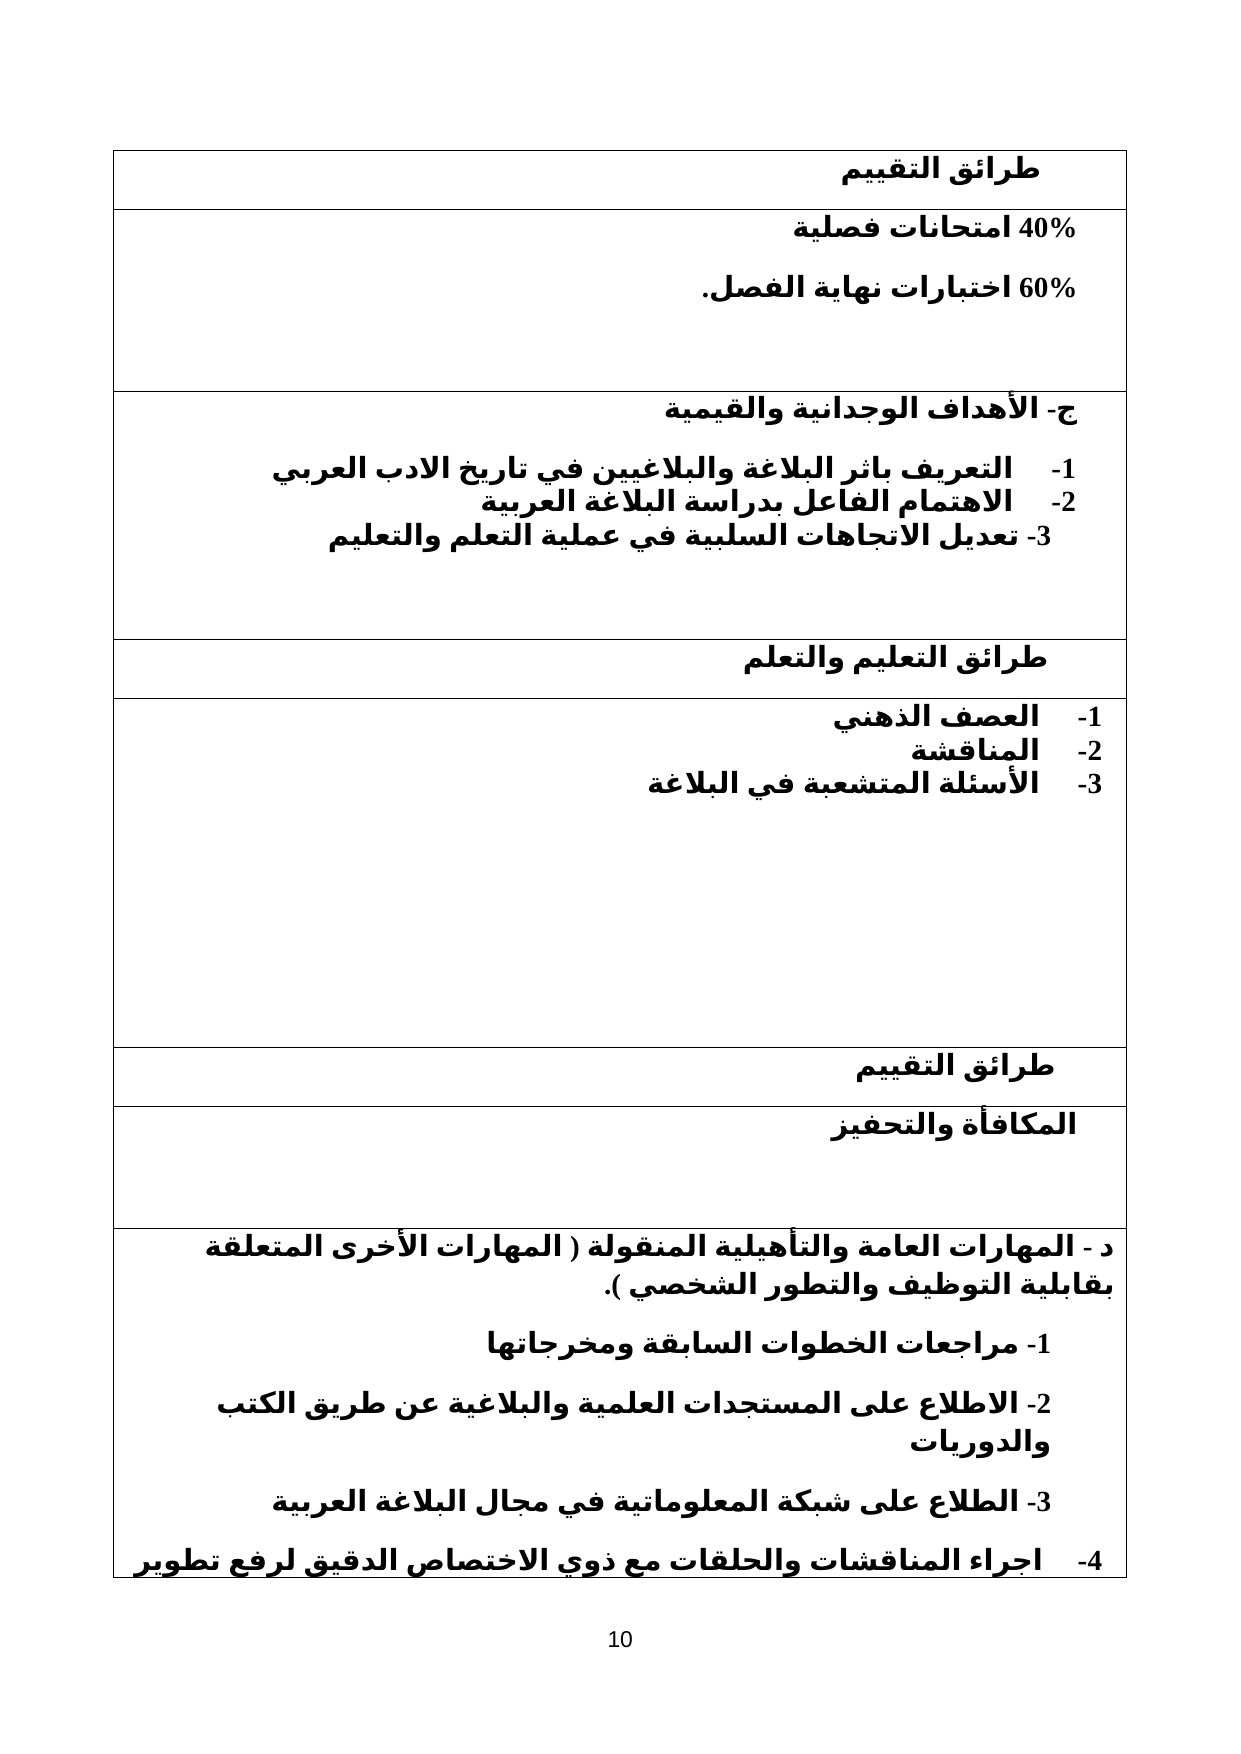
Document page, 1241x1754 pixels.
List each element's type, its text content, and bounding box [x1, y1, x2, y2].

table_cell 40% امتحانات فصلية 60% اختبارات نهاية الفصل. [114, 210, 1126, 391]
table_cell العصف الذهني المناقشة الأسئلة المتشعبة في البلاغة [114, 699, 1126, 1047]
table_cell المكافأة والتحفيز [114, 1107, 1126, 1228]
table_cell طرائق التقييم [114, 1048, 1126, 1106]
table_cell طرائق التقييم [114, 151, 1126, 209]
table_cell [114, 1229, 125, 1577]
table_cell ج- الأهداف الوجدانية والقيمية التعريف باثر البلاغة والبلاغيين في تاريخ الادب العربي الاهتمام الفاعل بدراسة البلاغة العربية 3- تعديل الاتجاهات السلبية في عملية التعلم والتعليم [114, 392, 1126, 639]
table_cell طرائق التعليم والتعلم [114, 640, 1126, 698]
